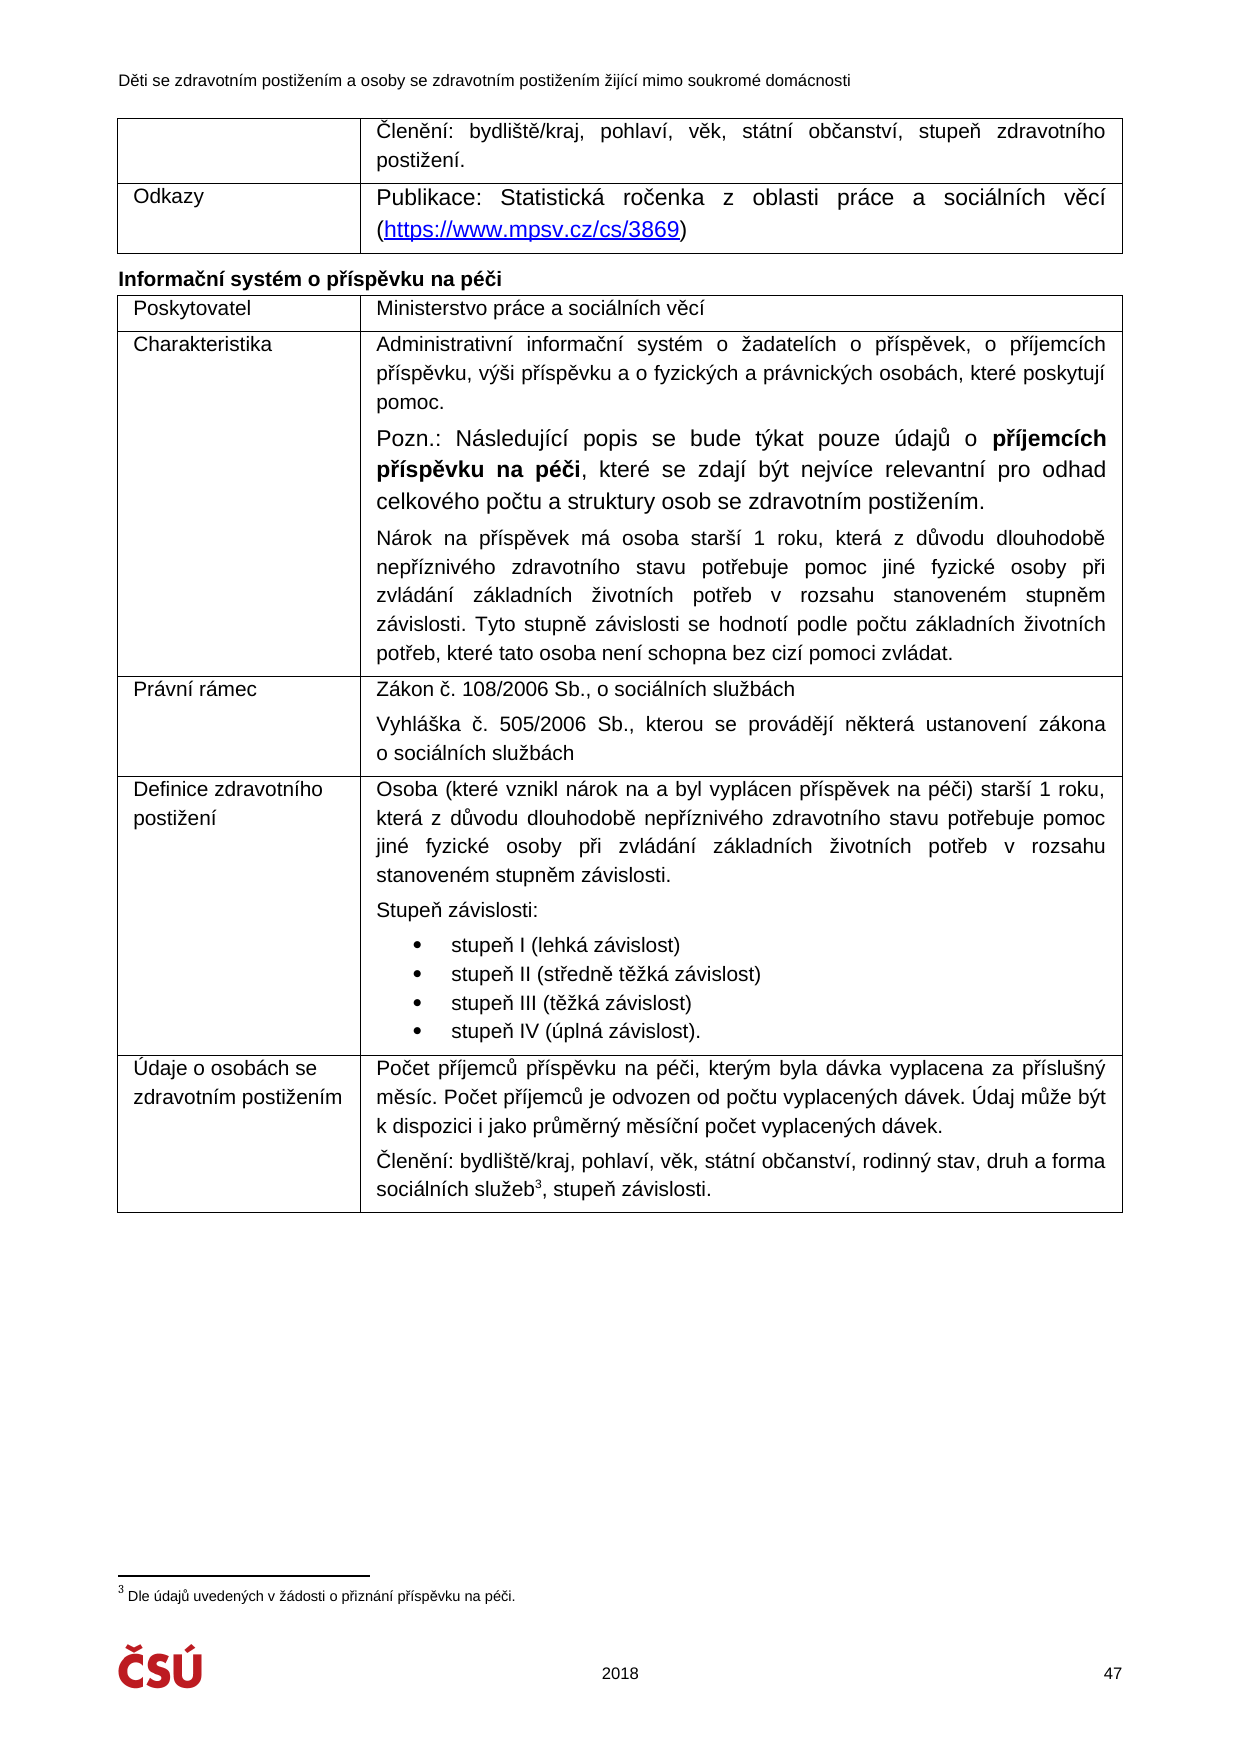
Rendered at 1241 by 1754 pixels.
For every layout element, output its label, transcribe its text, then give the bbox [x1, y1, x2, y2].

table_cell Osoba (které vznikl nárok na a byl vyplácen příspěvek na péči) starší 1 roku, která z důvodu dlouhodobě nepříznivého zdravotního stavu potřebuje pomoc jiné fyzické osoby při zvládání základních životních potřeb v rozsahu stanoveném stupněm závislosti. Stupeň závislosti: stupeň I (lehká závislost) stupeň II (středně těžká závislost) stupeň III (těžká závislost) stupeň IV (úplná závislost). [361, 777, 1122, 1055]
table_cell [118, 119, 360, 183]
table_cell Publikace: Statistická ročenka z oblasti práce a sociálních věcí (https://www.mpsv.cz/cs/3869) [361, 184, 1122, 253]
table_cell Administrativní informační systém o žadatelích o příspěvek, o příjemcích příspěvku, výši příspěvku a o fyzických a právnických osobách, které poskytují pomoc. Pozn.: Následující popis se bude týkat pouze údajů o příjemcích příspěvku na péči, které se zdají být nejvíce relevantní pro odhad celkového počtu a struktury osob se zdravotním postižením. Nárok na příspěvek má osoba starší 1 roku, která z důvodu dlouhodobě nepříznivého zdravotního stavu potřebuje pomoc jiné fyzické osoby při zvládání základních životních potřeb v rozsahu stanoveném stupněm závislosti. Tyto stupně závislosti se hodnotí podle počtu základních životních potřeb, které tato osoba není schopna bez cizí pomoci zvládat. [361, 332, 1122, 676]
table_cell Počet příjemců příspěvku na péči, kterým byla dávka vyplacena za příslušný měsíc. Počet příjemců je odvozen od počtu vyplacených dávek. Údaj může být k dispozici i jako průměrný měsíční počet vyplacených dávek. Členění: bydliště/kraj, pohlaví, věk, státní občanství, rodinný stav, druh a forma sociálních služeb, stupeň závislosti. [361, 1056, 1122, 1212]
text Informační systém o příspěvku na péči [118, 266, 1122, 290]
table_cell Právní rámec [118, 677, 360, 776]
table_header Ministerstvo práce a sociálních věcí [361, 296, 1122, 331]
table_header Poskytovatel [118, 296, 360, 331]
table_cell Zákon č. 108/2006 Sb., o sociálních službách Vyhláška č. 505/2006 Sb., kterou se provádějí některá ustanovení zákona o sociálních službách [361, 677, 1122, 776]
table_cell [361, 119, 1122, 183]
table_cell Odkazy [118, 184, 360, 253]
table_cell Údaje o osobách se zdravotním postižením [118, 1056, 360, 1212]
table_cell Definice zdravotního postižení [118, 777, 360, 1055]
picture [118, 1643, 202, 1689]
table_cell Charakteristika [118, 332, 360, 676]
